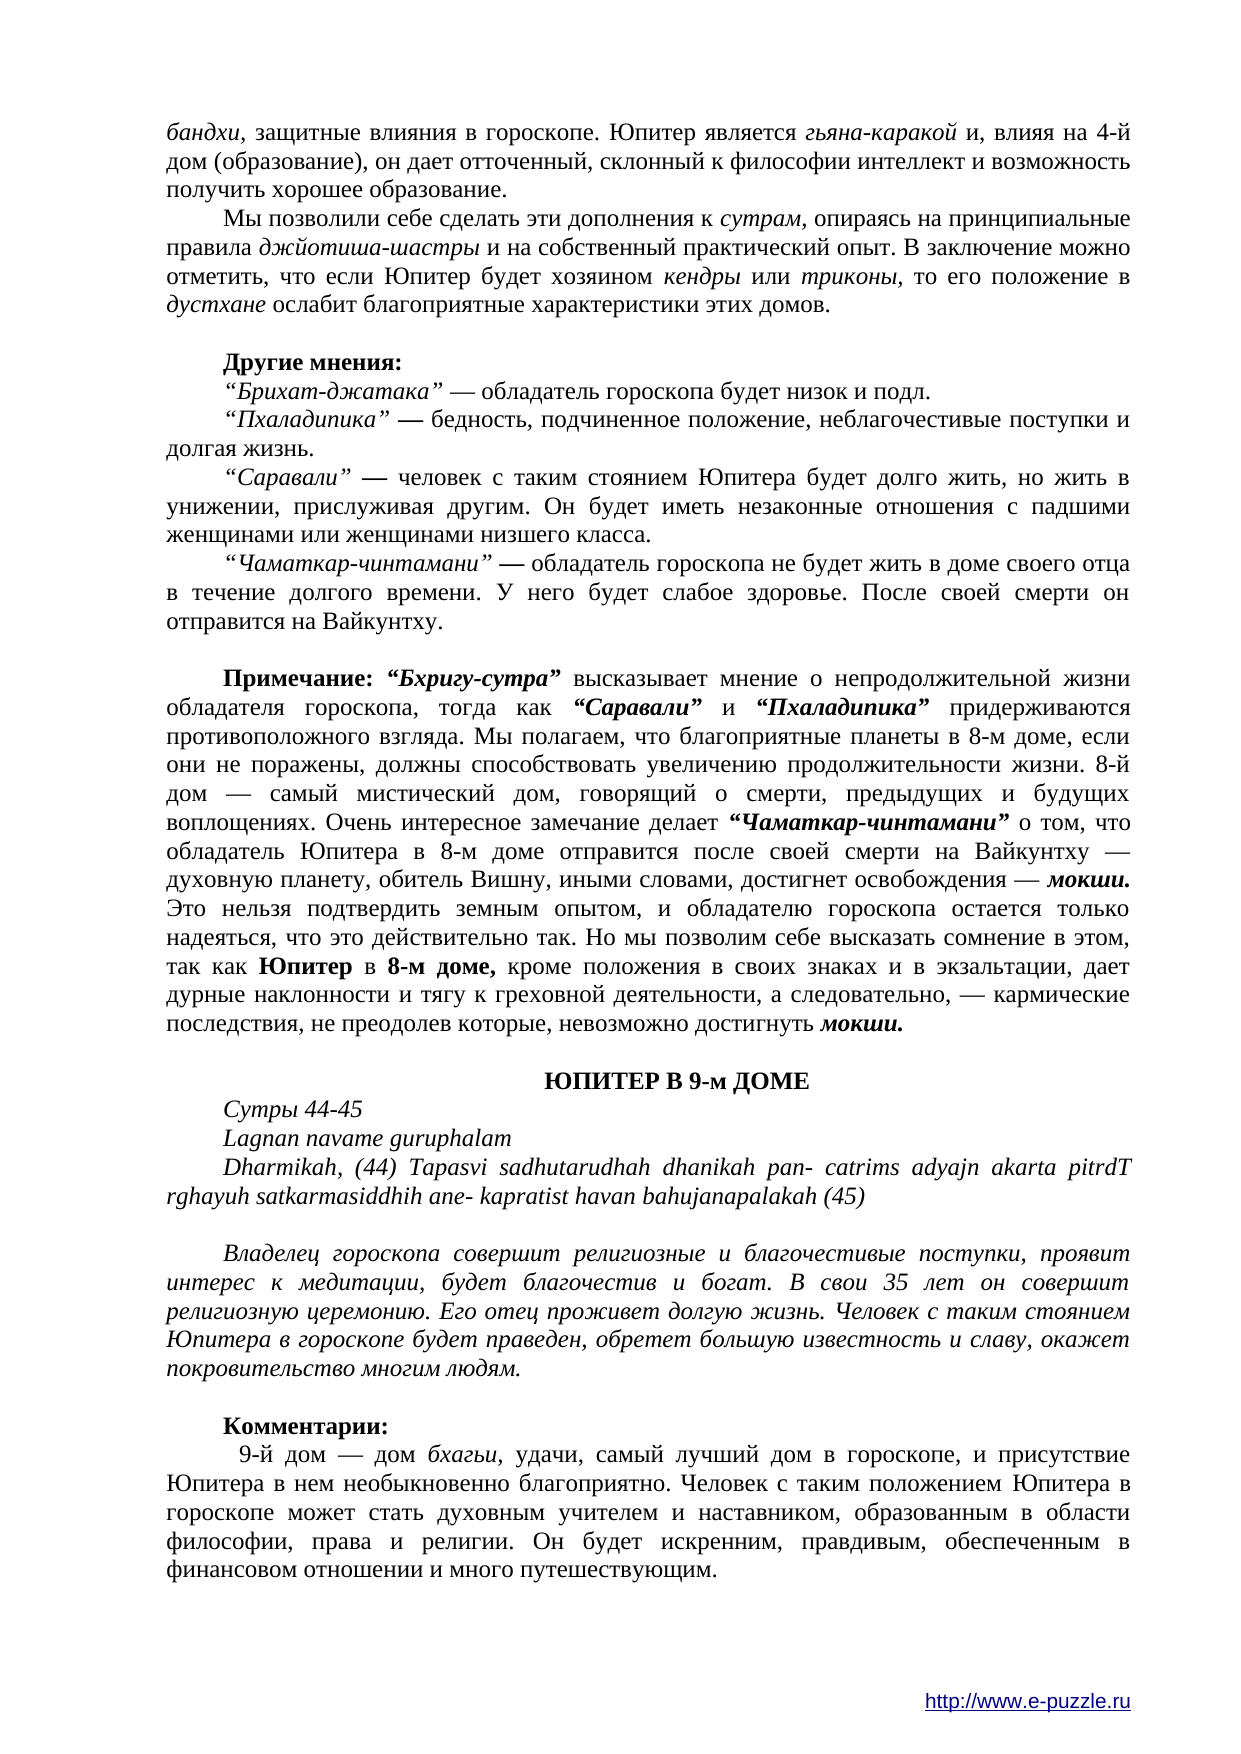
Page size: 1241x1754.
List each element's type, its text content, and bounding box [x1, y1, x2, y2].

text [166, 117, 1131, 203]
text Мы позволили себе сделать эти дополнения к сутрам, опираясь на принципиальные правила джйотиша-шастры и на собственный практический опыт. В заключение можно отметить, что если Юпитер будет хозяином кендры или триконы, то его положение в дустхане ослабит благоприятные характеристики этих домов. [166, 203, 1131, 318]
text Lagnan navame guruphalam [166, 1123, 1131, 1152]
text Сутры 44-45 [166, 1094, 1131, 1123]
text Другие мнения: [166, 347, 1131, 376]
text “Пхаладипика” — бедность, подчиненное положение, неблагочестивые поступки и долгая жизнь. [166, 404, 1131, 462]
text Примечание: “Бхригу-сутра” высказывает мнение о непродолжительной жизни обладателя гороскопа, тогда как “Саравали” и “Пхаладипика” придерживаются противоположного взгляда. Мы полагаем, что благоприятные планеты в 8-м доме, если они не поражены, должны способствовать увеличению продолжительности жизни. 8-й дом — самый мистический дом, говорящий о смерти, предыдущих и будущих воплощениях. Очень интересное замечание делает “Чаматкар-чинтамани” о том, что обладатель Юпитера в 8-м доме отправится после своей смерти на Вайкунтху — духовную планету, обитель Вишну, иными словами, достигнет освобождения — мокши. Это нельзя подтвердить земным опытом, и обладателю гороскопа остается только надеяться, что это действительно так. Но мы позволим себе высказать сомнение в этом, так как Юпитер в 8-м доме, кроме положения в своих знаках и в экзальтации, дает дурные наклонности и тягу к греховной деятельности, а следовательно, — кармические последствия, не преодолев которые, невозможно достигнуть мокши. [166, 663, 1131, 1037]
text ЮПИТЕР В 9-м ДОМЕ [166, 1066, 1131, 1094]
text “Чаматкар-чинтамани” — обладатель гороскопа не будет жить в доме своего отца в течение долгого времени. У него будет слабое здоровье. После своей смерти он отправится на Вайкунтху. [166, 548, 1131, 634]
text Dharmikah, (44) Tapasvi sadhutarudhah dhanikah pan- catrims adyajn akarta pitrdT rghayuh satkarmasiddhih ane- kapratist havan bahujanapalakah (45) [166, 1152, 1131, 1209]
text “Саравали” — человек с таким стоянием Юпитера будет долго жить, но жить в унижении, прислуживая другим. Он будет иметь незаконные отношения с падшими женщинами или женщинами низшего класса. [166, 462, 1131, 548]
text 9-й дом — дом бхагьи, удачи, самый лучший дом в гороскопе, и присутствие Юпитера в нем необыкновенно благоприятно. Человек с таким положением Юпитера в гороскопе может стать духовным учителем и наставником, образованным в области философии, права и религии. Он будет искренним, правдивым, обеспеченным в финансовом отношении и много путешествующим. [166, 1439, 1131, 1583]
text Комментарии: [166, 1411, 1131, 1439]
text Владелец гороскопа совершит религиозные и благочестивые поступки, проявит интерес к медитации, будет благочестив и богат. В свои 35 лет он совершит религиозную церемонию. Его отец проживет долгую жизнь. Человек с таким стоянием Юпитера в гороскопе будет праведен, обретет большую известность и славу, окажет покровительство многим людям. [166, 1238, 1131, 1382]
text “Брихат-джатака” — обладатель гороскопа будет низок и подл. [166, 376, 1131, 404]
